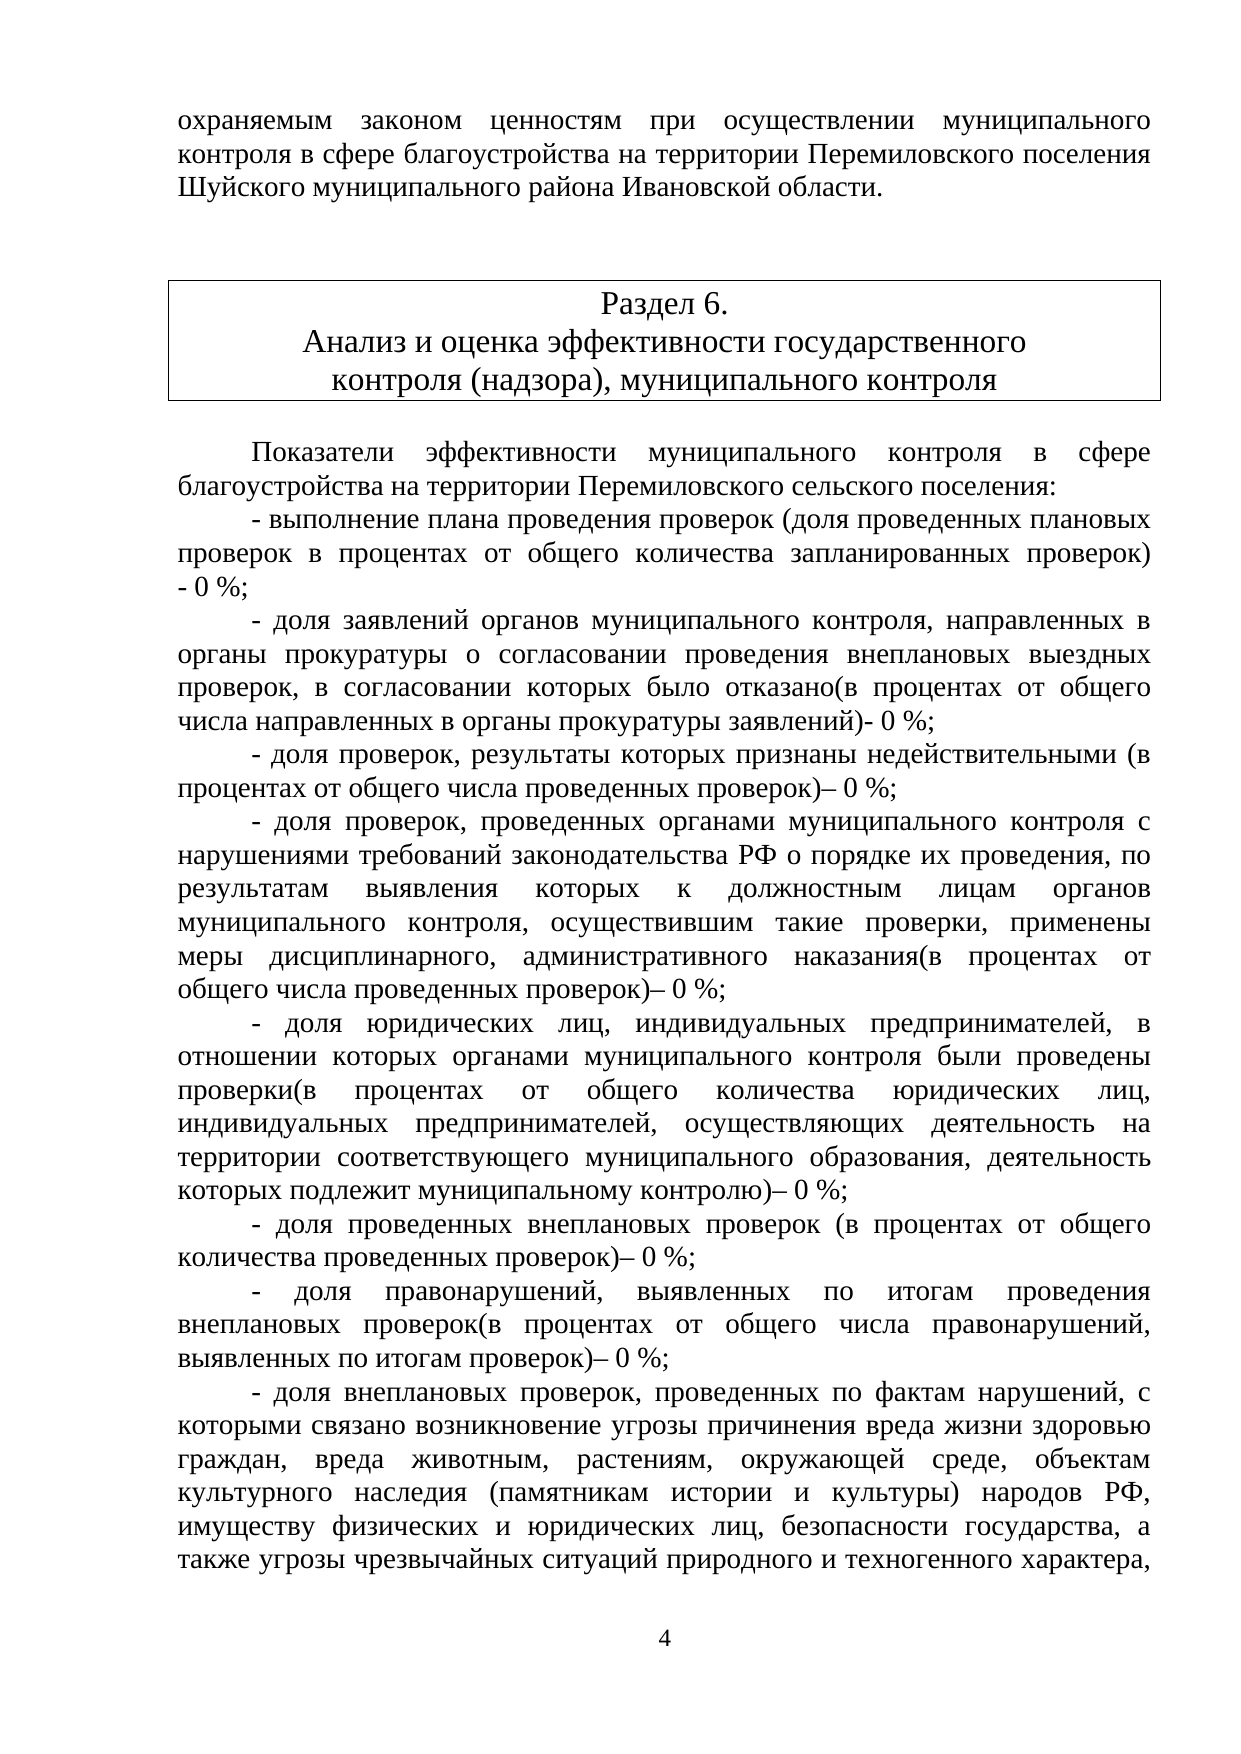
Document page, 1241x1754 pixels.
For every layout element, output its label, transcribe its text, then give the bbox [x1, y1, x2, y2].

text - доля проведенных внеплановых проверок (в процентах от общего количества проведенных проверок)– 0 %; [177, 1206, 1152, 1273]
text - доля проверок, результаты которых признаны недействительными (в процентах от общего числа проведенных проверок)– 0 %; [177, 736, 1152, 803]
text Раздел 6. [169, 281, 1160, 321]
text контроля (надзора), муниципального контроля [169, 356, 1160, 400]
text - доля юридических лиц, индивидуальных предпринимателей, в отношении которых органами муниципального контроля были проведены проверки(в процентах от общего количества юридических лиц, индивидуальных предпринимателей, осуществляющих деятельность на территории соответствующего муниципального образования, деятельность которых подлежит муниципальному контролю)– 0 %; [177, 1005, 1152, 1206]
text Показатели эффективности муниципального контроля в сфере благоустройства на территории Перемиловского сельского поселения: [177, 434, 1152, 502]
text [177, 102, 1152, 203]
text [177, 1374, 1152, 1575]
text - выполнение плана проведения проверок (доля проведенных плановых проверок в процентах от общего количества запланированных проверок) - 0 %; [177, 502, 1152, 602]
text Анализ и оценка эффективности государственного [177, 321, 1152, 356]
text - доля правонарушений, выявленных по итогам проведения внеплановых проверок(в процентах от общего числа правонарушений, выявленных по итогам проверок)– 0 %; [177, 1273, 1152, 1374]
text - доля заявлений органов муниципального контроля, направленных в органы прокуратуры о согласовании проведения внеплановых выездных проверок, в согласовании которых было отказано(в процентах от общего числа направленных в органы прокуратуры заявлений)- 0 %; [177, 602, 1152, 736]
text - доля проверок, проведенных органами муниципального контроля с нарушениями требований законодательства РФ о порядке их проведения, по результатам выявления которых к должностным лицам органов муниципального контроля, осуществившим такие проверки, применены меры дисциплинарного, административного наказания(в процентах от общего числа проведенных проверок)– 0 %; [177, 803, 1152, 1005]
